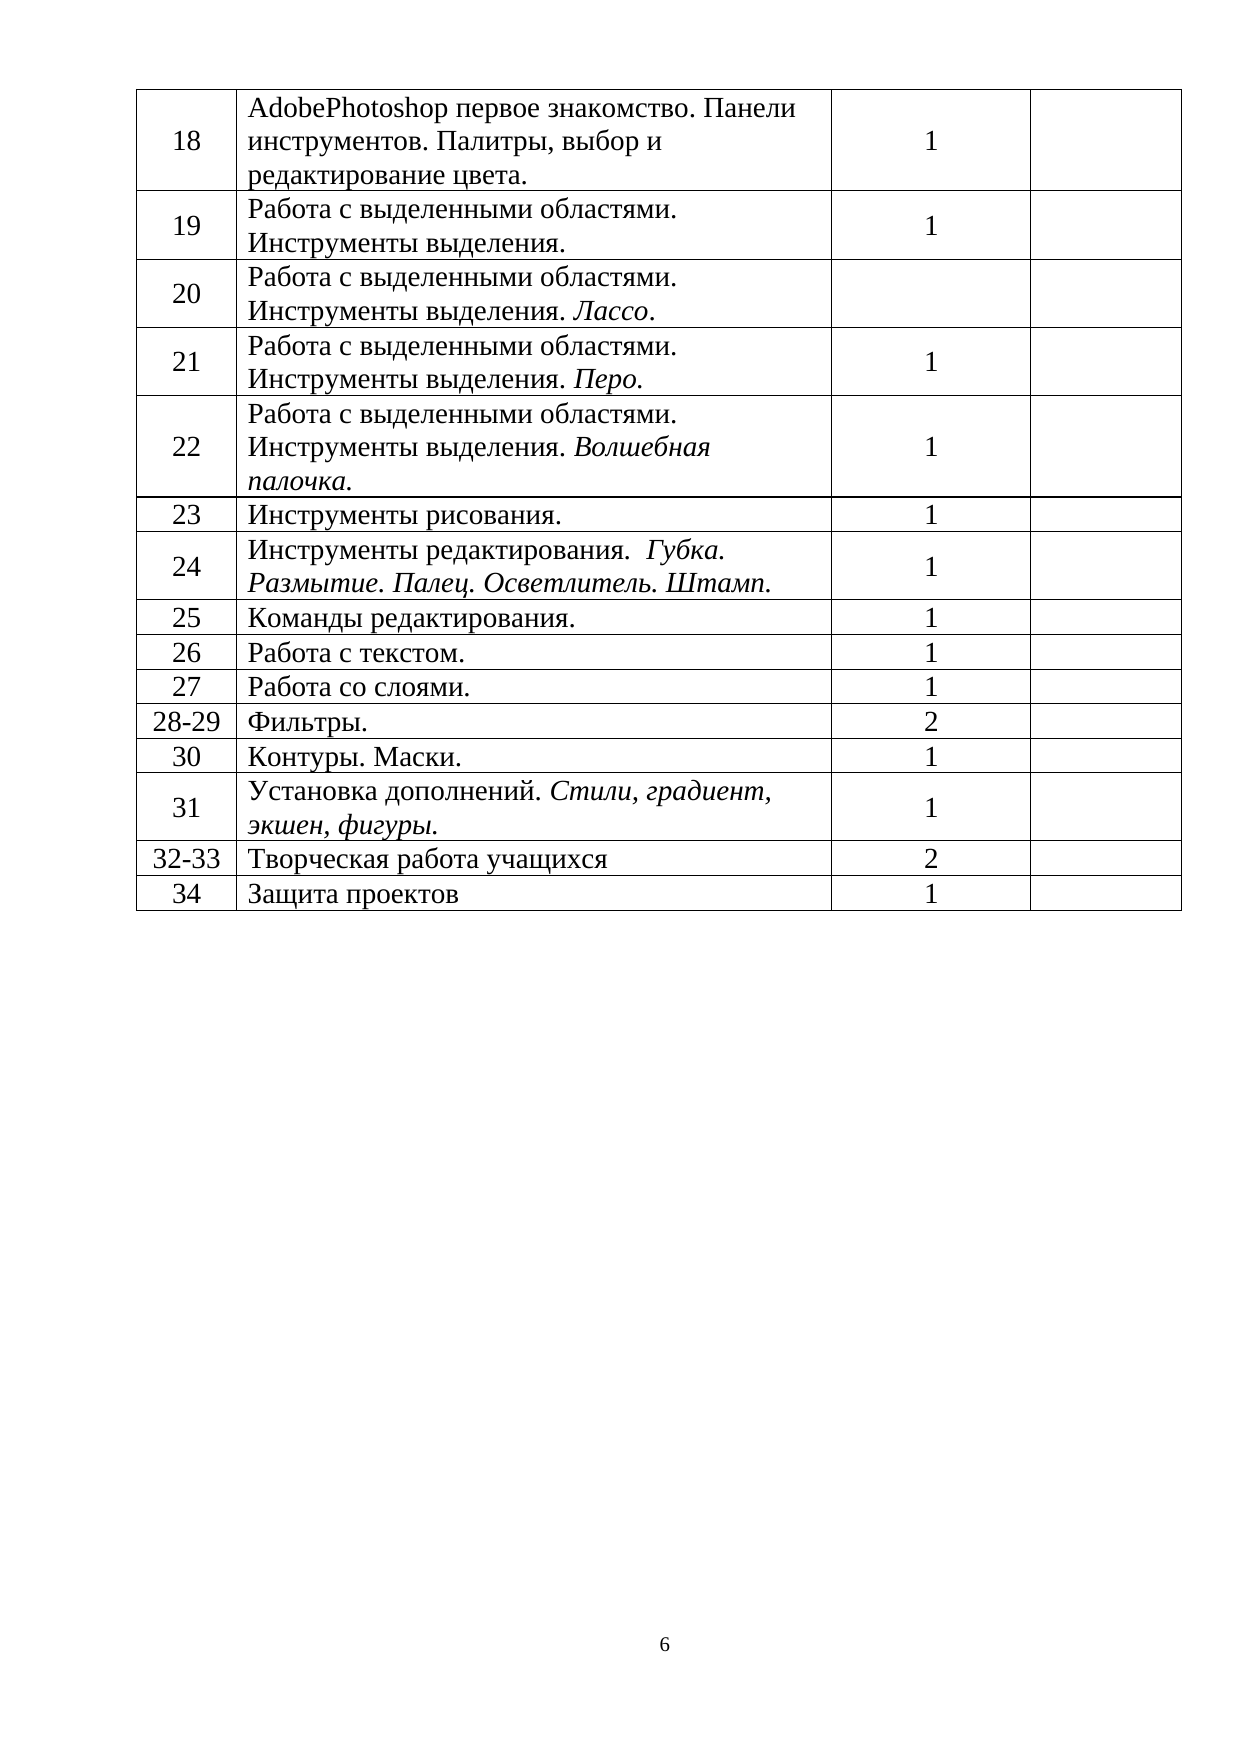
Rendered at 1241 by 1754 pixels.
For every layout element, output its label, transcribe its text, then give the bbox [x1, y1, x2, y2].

table_cell 28-29 [137, 704, 236, 738]
table_cell 1 [832, 670, 1030, 703]
table_cell Защита проектов [237, 876, 831, 910]
table_cell [1031, 635, 1181, 668]
table_cell AdobePhotoshop первое знакомство. Панели инструментов. Палитры, выбор и редактирование цвета. [237, 90, 831, 190]
table_cell Инструменты редактирования. Губка. Размытие. Палец. Осветлитель. Штамп. [237, 532, 831, 599]
table_cell Работа с выделенными областями. Инструменты выделения. Волшебная палочка. [237, 396, 831, 496]
table_cell 1 [832, 876, 1030, 910]
table_cell [1031, 600, 1181, 634]
table_cell Работа со слоями. [237, 670, 831, 703]
table_cell Работа с текстом. [237, 635, 831, 668]
table_cell [1031, 191, 1181, 258]
table_cell 1 [832, 635, 1030, 668]
table_cell 32-33 [137, 841, 236, 875]
table_cell [1031, 876, 1181, 910]
table_cell 22 [137, 396, 236, 496]
table_cell [1031, 532, 1181, 599]
table_cell [1031, 498, 1181, 531]
table_cell 30 [137, 739, 236, 772]
table_cell 1 [832, 532, 1030, 599]
table_cell [1031, 773, 1181, 840]
table_cell Установка дополнений. Стили, градиент, экшен, фигуры. [237, 773, 831, 840]
table_cell 26 [137, 635, 236, 668]
table_cell 1 [832, 773, 1030, 840]
table_cell 24 [137, 532, 236, 599]
table_cell Творческая работа учащихся [237, 841, 831, 875]
table_cell [1031, 396, 1181, 496]
table_cell 1 [832, 90, 1030, 190]
table_cell Работа с выделенными областями. Инструменты выделения. Лассо. [237, 260, 831, 327]
table_cell [1031, 704, 1181, 738]
table_cell 1 [832, 600, 1030, 634]
table_cell Работа с выделенными областями. Инструменты выделения. Перо. [237, 328, 831, 395]
table_cell [1031, 670, 1181, 703]
table_cell [1031, 841, 1181, 875]
table_cell 21 [137, 328, 236, 395]
table_cell 1 [832, 328, 1030, 395]
table_cell 1 [832, 191, 1030, 258]
table_cell Инструменты рисования. [237, 498, 831, 531]
table_cell 2 [832, 704, 1030, 738]
table_cell Команды редактирования. [237, 600, 831, 634]
table_cell 18 [137, 90, 236, 190]
table_cell 1 [832, 498, 1030, 531]
table_cell [1031, 739, 1181, 772]
table_cell [1031, 328, 1181, 395]
table_cell 2 [832, 841, 1030, 875]
table_cell 20 [137, 260, 236, 327]
table_cell 1 [832, 739, 1030, 772]
table_cell 23 [137, 498, 236, 531]
table_cell 31 [137, 773, 236, 840]
table_cell 1 [832, 396, 1030, 496]
table_cell Контуры. Маски. [237, 739, 831, 772]
table_cell Работа с выделенными областями. Инструменты выделения. [237, 191, 831, 258]
table_cell 25 [137, 600, 236, 634]
table_cell 27 [137, 670, 236, 703]
table_cell [1031, 90, 1181, 190]
table_cell [1031, 260, 1181, 327]
table_cell [832, 260, 1030, 327]
table_cell 34 [137, 876, 236, 910]
table_cell Фильтры. [237, 704, 831, 738]
table_cell 19 [137, 191, 236, 258]
